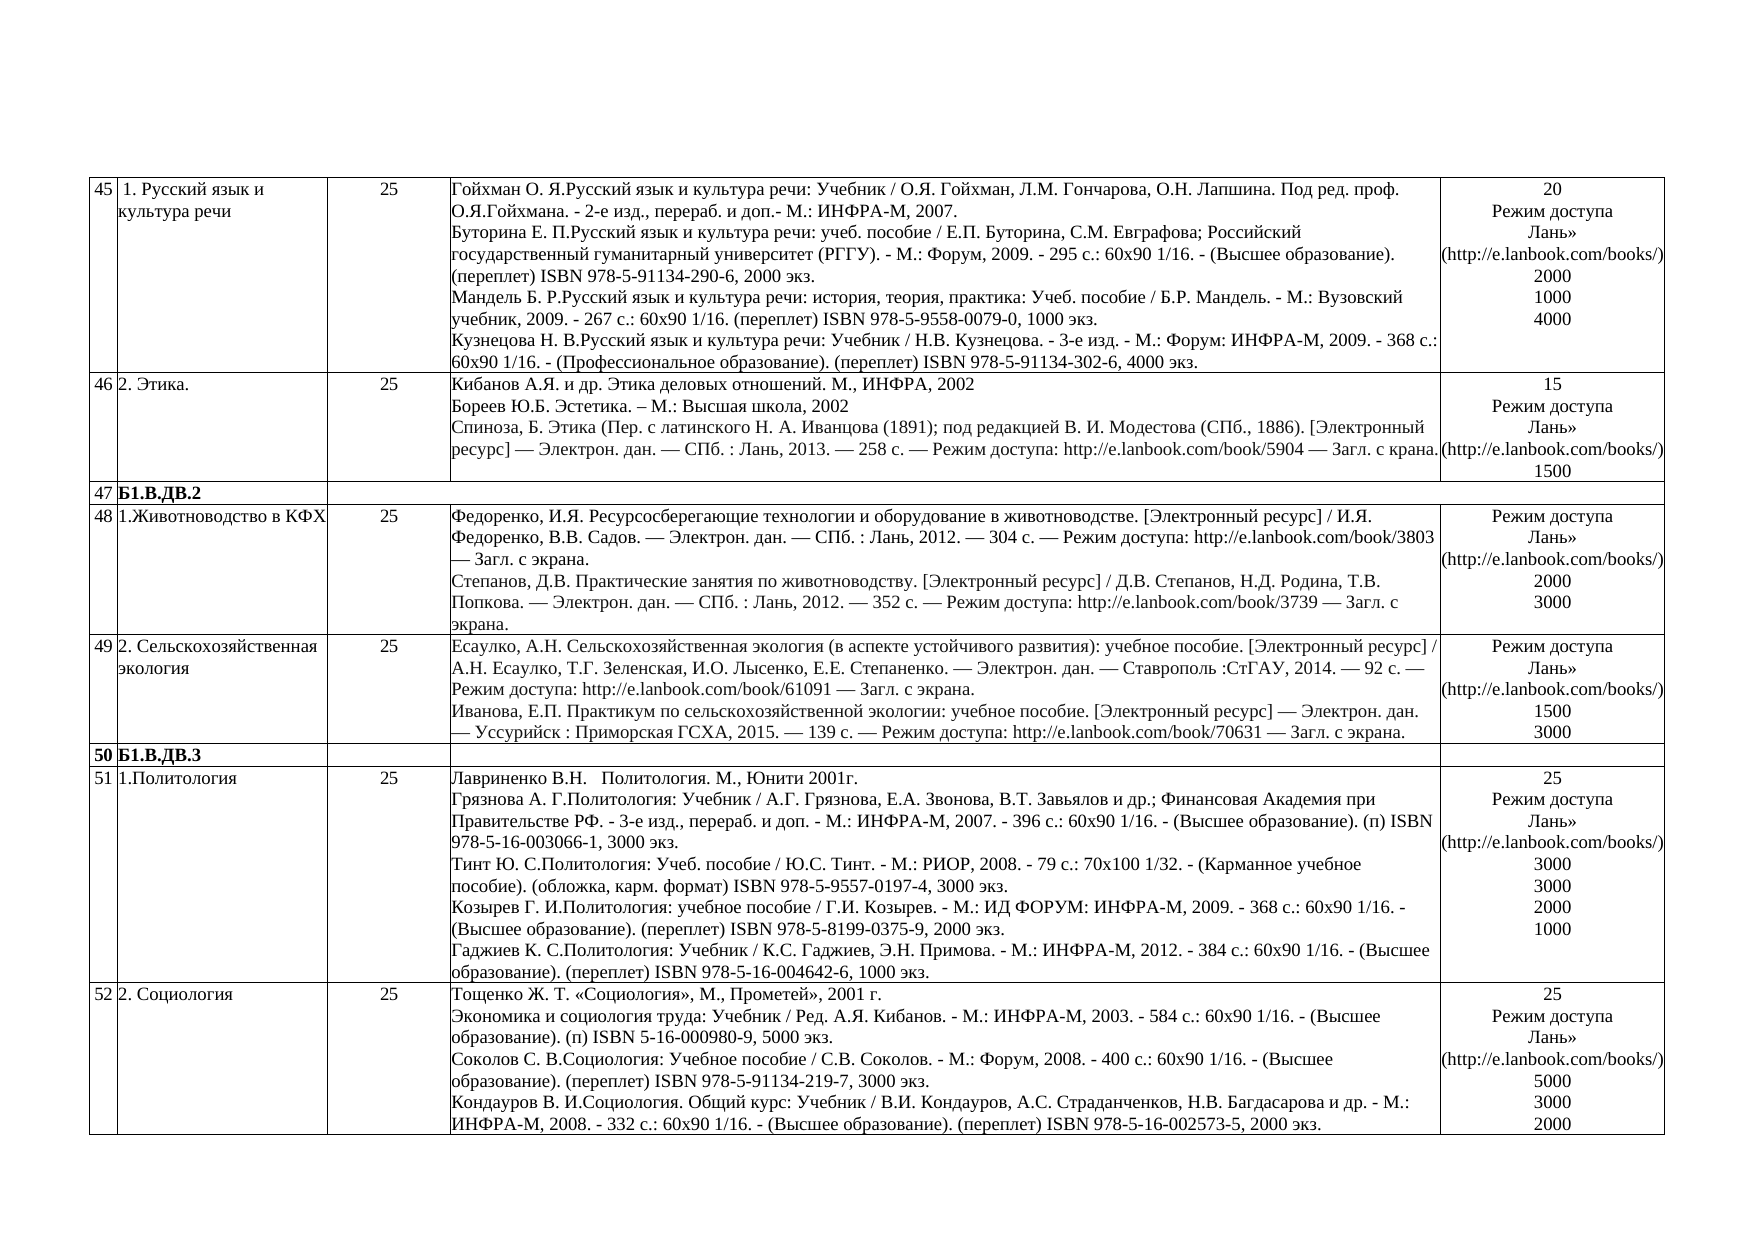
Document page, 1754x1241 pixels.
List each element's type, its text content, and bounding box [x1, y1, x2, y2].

table_cell Гойхман О. Я.Русский язык и культура речи: Учебник / О.Я. Гойхман, Л.М. Гончарова, О.Н. Лапшина. Под ред. проф. О.Я.Гойхмана. - 2-e изд., перераб. и доп.- М.: ИНФРА-М, 2007. Буторина Е. П.Русский язык и культура речи: учеб. пособие / Е.П. Буторина, С.М. Евграфова; Российский государственный гуманитарный университет (РГГУ). - М.: Форум, 2009. - 295 с.: 60x90 1/16. - (Высшее образование). (переплет) ISBN 978-5-91134-290-6, 2000 экз. Мандель Б. Р.Русский язык и культура речи: история, теория, практика: Учеб. пособие / Б.Р. Мандель. - М.: Вузовский учебник, 2009. - 267 с.: 60x90 1/16. (переплет) ISBN 978-5-9558-0079-0, 1000 экз. Кузнецова Н. В.Русский язык и культура речи: Учебник / Н.В. Кузнецова. - 3-e изд. - М.: Форум: ИНФРА-М, 2009. - 368 с.: 60x90 1/16. - (Профессиональное образование). (переплет) ISBN 978-5-91134-302-6, 4000 экз. [451, 178, 1440, 372]
table_cell 25 [328, 505, 450, 634]
table_cell 1.Животноводство в КФХ [118, 505, 327, 634]
table_cell 15 Режим доступа Лань» (http://e.lanbook.com/books/) 1500 [1441, 373, 1664, 481]
table_cell 2. Этика. [118, 373, 327, 481]
table_cell 47 [90, 482, 117, 504]
table_cell 52 [90, 983, 117, 1134]
table_cell 1. Русский язык и культура речи [118, 178, 327, 372]
table_cell 45 [90, 178, 117, 372]
table_cell [328, 482, 1664, 504]
table_cell Федоренко, И.Я. Ресурсосберегающие технологии и оборудование в животноводстве. [Электронный ресурс] / И.Я. Федоренко, В.В. Садов. — Электрон. дан. — СПб. : Лань, 2012. — 304 с. — Режим доступа: http://e.lanbook.com/book/3803 — Загл. с экрана. Степанов, Д.В. Практические занятия по животноводству. [Электронный ресурс] / Д.В. Степанов, Н.Д. Родина, Т.В. Попкова. — Электрон. дан. — СПб. : Лань, 2012. — 352 с. — Режим доступа: http://e.lanbook.com/book/3739 — Загл. с экрана. [451, 505, 1440, 634]
table_cell Режим доступа Лань» (http://e.lanbook.com/books/) 2000 3000 [1441, 505, 1664, 634]
table_cell 48 [90, 505, 117, 634]
table_cell 2. Социология [118, 983, 327, 1134]
table_cell 25 Режим доступа Лань» (http://e.lanbook.com/books/) 3000 3000 2000 1000 [1441, 767, 1664, 982]
table_cell 25 [328, 635, 450, 743]
table_cell 1.Политология [118, 767, 327, 982]
table_cell Кибанов А.Я. и др. Этика деловых отношений. М., ИНФРА, 2002 Бореев Ю.Б. Эстетика. – М.: Высшая школа, 2002 Спиноза, Б. Этика (Пер. с латинского Н. А. Иванцова (1891); под редакцией В. И. Модестова (СПб., 1886). [Электронный ресурс] — Электрон. дан. — СПб. : Лань, 2013. — 258 с. — Режим доступа: http://e.lanbook.com/book/5904 — Загл. с крана. [451, 373, 1440, 481]
table_cell Лавриненко В.Н. Политология. М., Юнити 2001г. Грязнова А. Г.Политология: Учебник / А.Г. Грязнова, Е.А. Звонова, В.Т. Завьялов и др.; Финансовая Академия при Правительстве РФ. - 3-e изд., перераб. и доп. - М.: ИНФРА-М, 2007. - 396 с.: 60x90 1/16. - (Высшее образование). (п) ISBN 978-5-16-003066-1, 3000 экз. Тинт Ю. С.Политология: Учеб. пособие / Ю.С. Тинт. - М.: РИОР, 2008. - 79 с.: 70x100 1/32. - (Карманное учебное пособие). (обложка, карм. формат) ISBN 978-5-9557-0197-4, 3000 экз. Козырев Г. И.Политология: учебное пособие / Г.И. Козырев. - М.: ИД ФОРУМ: ИНФРА-М, 2009. - 368 с.: 60x90 1/16. - (Высшее образование). (переплет) ISBN 978-5-8199-0375-9, 2000 экз. Гаджиев К. С.Политология: Учебник / К.С. Гаджиев, Э.Н. Примова. - М.: ИНФРА-М, 2012. - 384 с.: 60x90 1/16. - (Высшее образование). (переплет) ISBN 978-5-16-004642-6, 1000 экз. [451, 767, 1440, 982]
table_cell Есаулко, А.Н. Сельскохозяйственная экология (в аспекте устойчивого развития): учебное пособие. [Электронный ресурс] / А.Н. Есаулко, Т.Г. Зеленская, И.О. Лысенко, Е.Е. Степаненко. — Электрон. дан. — Ставрополь :СтГАУ, 2014. — 92 с. — Режим доступа: http://e.lanbook.com/book/61091 — Загл. с экрана. Иванова, Е.П. Практикум по сельскохозяйственной экологии: учебное пособие. [Электронный ресурс] — Электрон. дан. — Уссурийск : Приморская ГСХА, 2015. — 139 с. — Режим доступа: http://e.lanbook.com/book/70631 — Загл. с экрана. [451, 635, 1440, 743]
table_cell [1441, 744, 1664, 766]
table_cell 20 Режим доступа Лань» (http://e.lanbook.com/books/) 2000 1000 4000 [1441, 178, 1664, 372]
table_cell 50 [90, 744, 117, 766]
table_cell Тощенко Ж. Т. «Социология», М., Прометей», 2001 г. Экономика и социология труда: Учебник / Ред. А.Я. Кибанов. - М.: ИНФРА-М, 2003. - 584 с.: 60x90 1/16. - (Высшее образование). (п) ISBN 5-16-000980-9, 5000 экз. Соколов С. В.Социология: Учебное пособие / С.В. Соколов. - М.: Форум, 2008. - 400 с.: 60x90 1/16. - (Высшее образование). (переплет) ISBN 978-5-91134-219-7, 3000 экз. Кондауров В. И.Социология. Общий курс: Учебник / В.И. Кондауров, А.С. Страданченков, Н.В. Багдасарова и др. - М.: ИНФРА-М, 2008. - 332 с.: 60x90 1/16. - (Высшее образование). (переплет) ISBN 978-5-16-002573-5, 2000 экз. [451, 983, 1440, 1134]
table_cell 2. Сельскохозяйственная экология [118, 635, 327, 743]
table_cell Режим доступа Лань» (http://e.lanbook.com/books/) 1500 3000 [1441, 635, 1664, 743]
table_cell Б1.В.ДВ.3 [118, 744, 327, 766]
table_cell 25 [328, 767, 450, 982]
table_cell 25 [328, 178, 450, 372]
table_cell 49 [90, 635, 117, 743]
table_cell 25 Режим доступа Лань» (http://e.lanbook.com/books/) 5000 3000 2000 [1441, 983, 1664, 1134]
table_cell 46 [90, 373, 117, 481]
table_cell [451, 744, 1440, 766]
table_cell 51 [90, 767, 117, 982]
table_cell 25 [328, 373, 450, 481]
table_cell Б1.В.ДВ.2 [118, 482, 327, 504]
table_cell [328, 744, 450, 766]
table_cell 25 [328, 983, 450, 1134]
